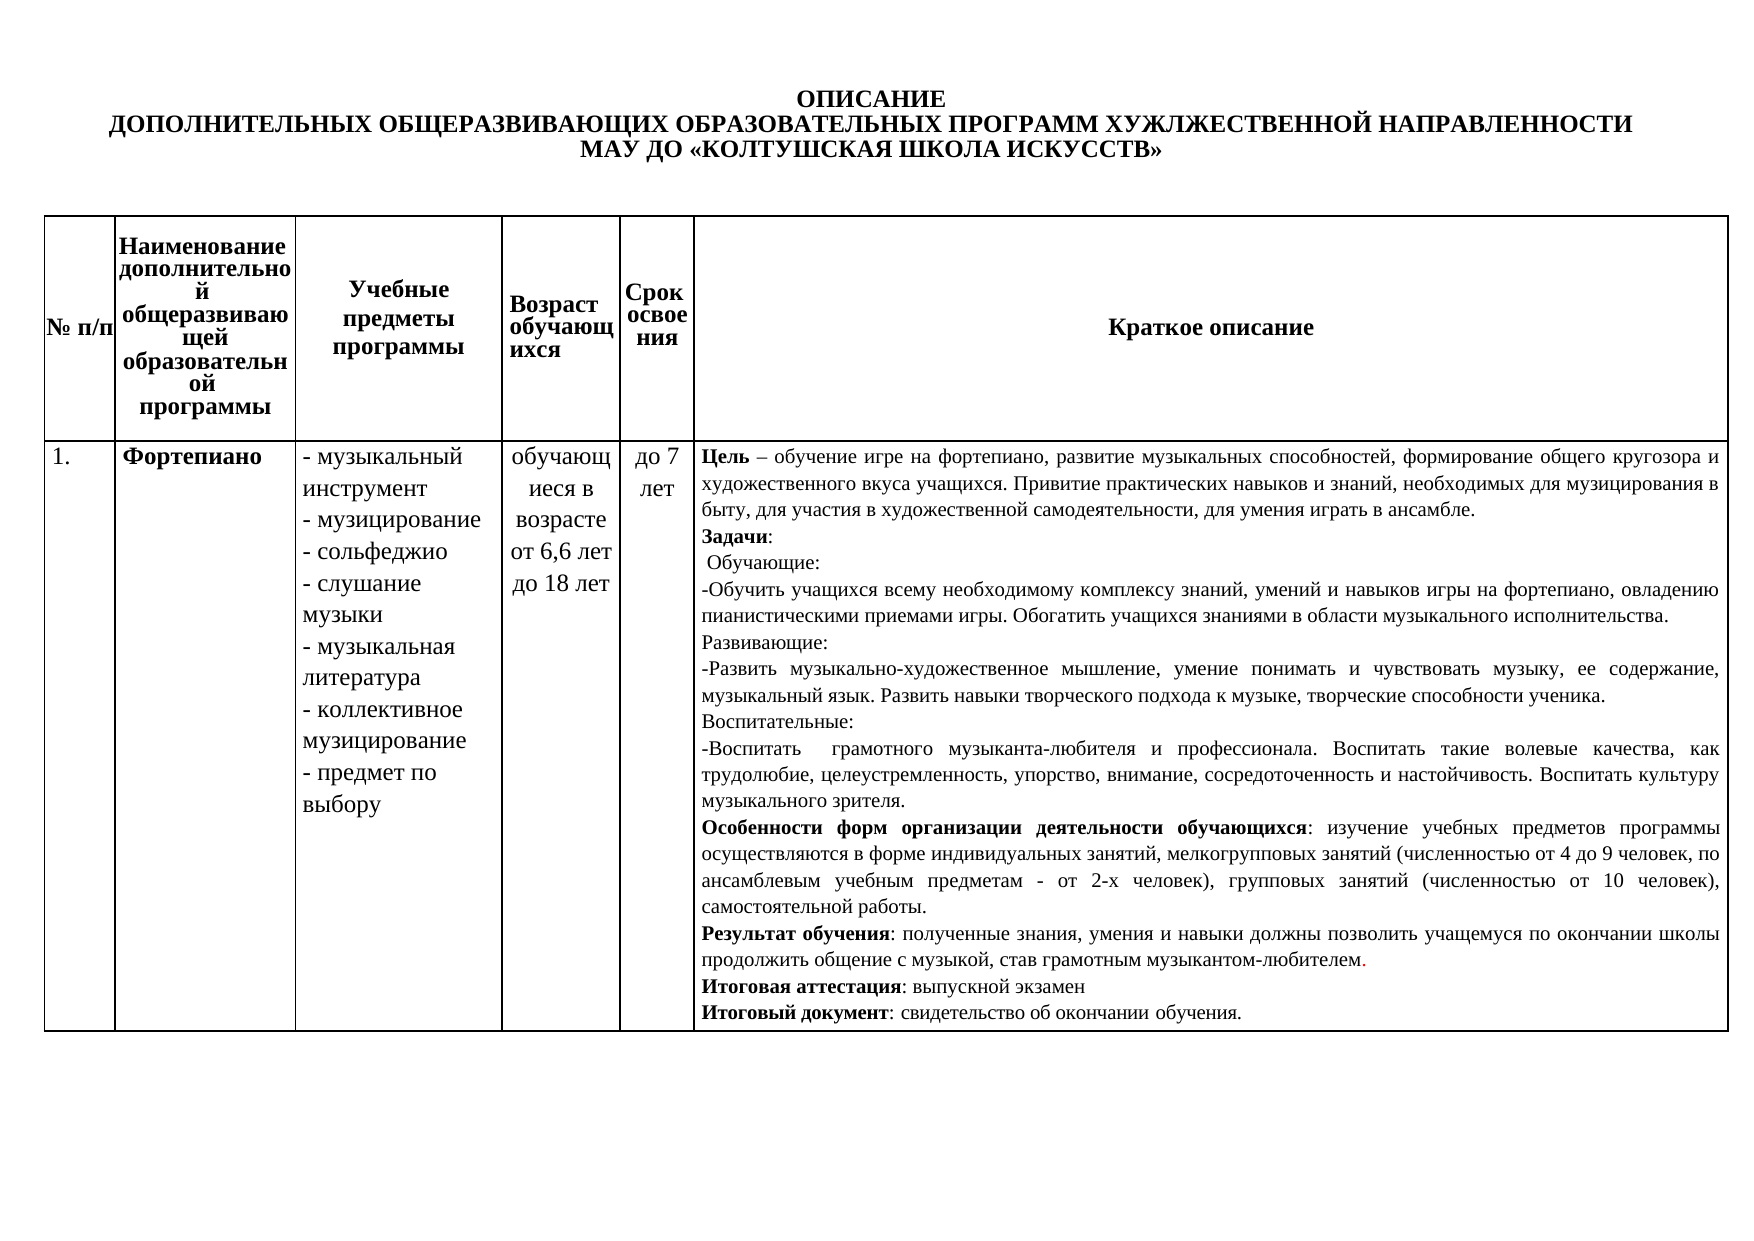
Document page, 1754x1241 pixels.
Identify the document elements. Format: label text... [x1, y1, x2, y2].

table_cell [45, 442, 114, 1030]
table_header Краткое описание [695, 217, 1727, 440]
table_header Срок освоения [621, 217, 693, 440]
text МАУ ДО «КОЛТУШСКАЯ ШКОЛА ИСКУССТВ» [59, 137, 1683, 162]
table_cell - музыкальный инструмент - музицирование - сольфеджио - слушание музыки - музыкальная литература - коллективное музицирование - предмет по выбору [296, 442, 501, 1030]
table_header № п/п [45, 217, 114, 440]
text ОПИСАНИЕ [59, 87, 1683, 112]
table_cell до 7 лет [621, 442, 693, 1030]
table_header Учебные предметы программы [296, 217, 501, 440]
table_cell Цель – обучение игре на фортепиано, развитие музыкальных способностей, формирование общего кругозора и художественного вкуса учащихся. Привитие практических навыков и знаний, необходимых для музицирования в быту, для участия в художественной самодеятельности, для умения играть в ансамбле. Задачи: Обучающие: -Обучить учащихся всему необходимому комплексу знаний, умений и навыков игры на фортепиано, овладению пианистическими приемами игры. Обогатить учащихся знаниями в области музыкального исполнительства. Развивающие: -Развить музыкально-художественное мышление, умение понимать и чувствовать музыку, ее содержание, музыкальный язык. Развить навыки творческого подхода к музыке, творческие способности ученика. Воспитательные: -Воспитать грамотного музыканта-любителя и профессионала. Воспитать такие волевые качества, как трудолюбие, целеустремленность, упорство, внимание, сосредоточенность и настойчивость. Воспитать культуру музыкального зрителя. Особенности форм организации деятельности обучающихся: изучение учебных предметов программы осуществляются в форме индивидуальных занятий, мелкогрупповых занятий (численностью от 4 до 9 человек, по ансамблевым учебным предметам - от 2-х человек), групповых занятий (численностью от 10 человек), самостоятельной работы. Результат обучения: полученные знания, умения и навыки должны позволить учащемуся по окончании школы продолжить общение с музыкой, став грамотным музыкантом-любителем. Итоговая аттестация: выпускной экзамен Итоговый документ: свидетельство об окончании обучения. [695, 442, 1727, 1030]
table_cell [503, 442, 619, 1030]
text ДОПОЛНИТЕЛЬНЫХ ОБЩЕРАЗВИВАЮЩИХ ОБРАЗОВАТЕЛЬНЫХ ПРОГРАММ ХУЖЛЖЕСТВЕННОЙ НАПРАВЛЕННОСТИ [59, 112, 1683, 137]
table_cell Фортепиано [116, 442, 295, 1030]
table_header Наименование дополнительной общеразвивающей образовательной программы [116, 217, 295, 440]
table_header Возраст обучающихся [503, 217, 619, 440]
